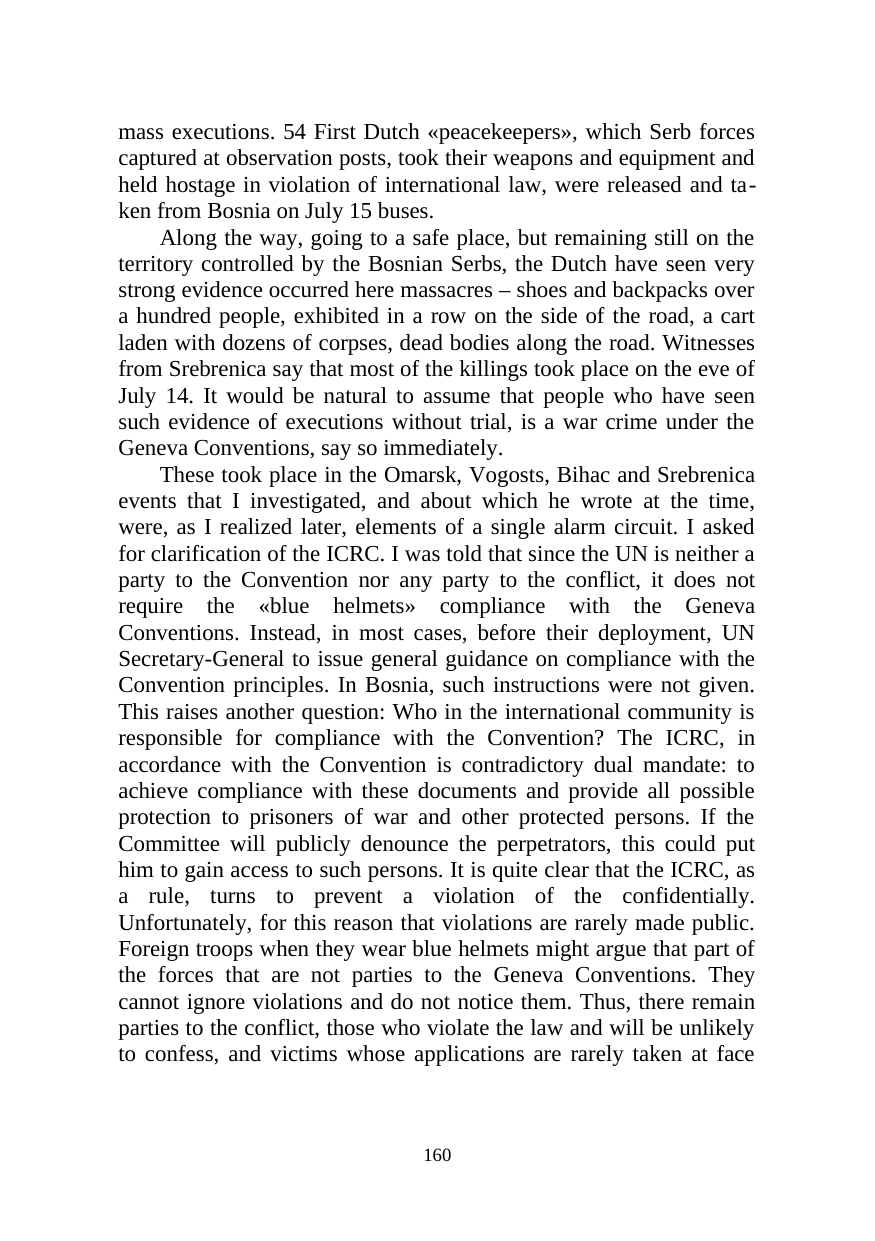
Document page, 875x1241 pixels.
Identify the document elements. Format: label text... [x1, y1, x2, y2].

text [118, 118, 756, 223]
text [118, 461, 756, 1067]
text Along the way, going to a safe place, but remaining still on the territory controlled by the Bosnian Serbs, the Dutch have seen very strong evidence occurred here massacres – shoes and backpacks over a hundred people, exhibited in a row on the side of the road, a cart laden with dozens of corpses, dead bodies along the road. Witnesses from Srebrenica say that most of the killings took place on the eve of July 14. It would be natural to assume that people who have seen such evidence of executions without trial, is a war crime under the Geneva Conventions, say so immediately. [118, 223, 756, 461]
